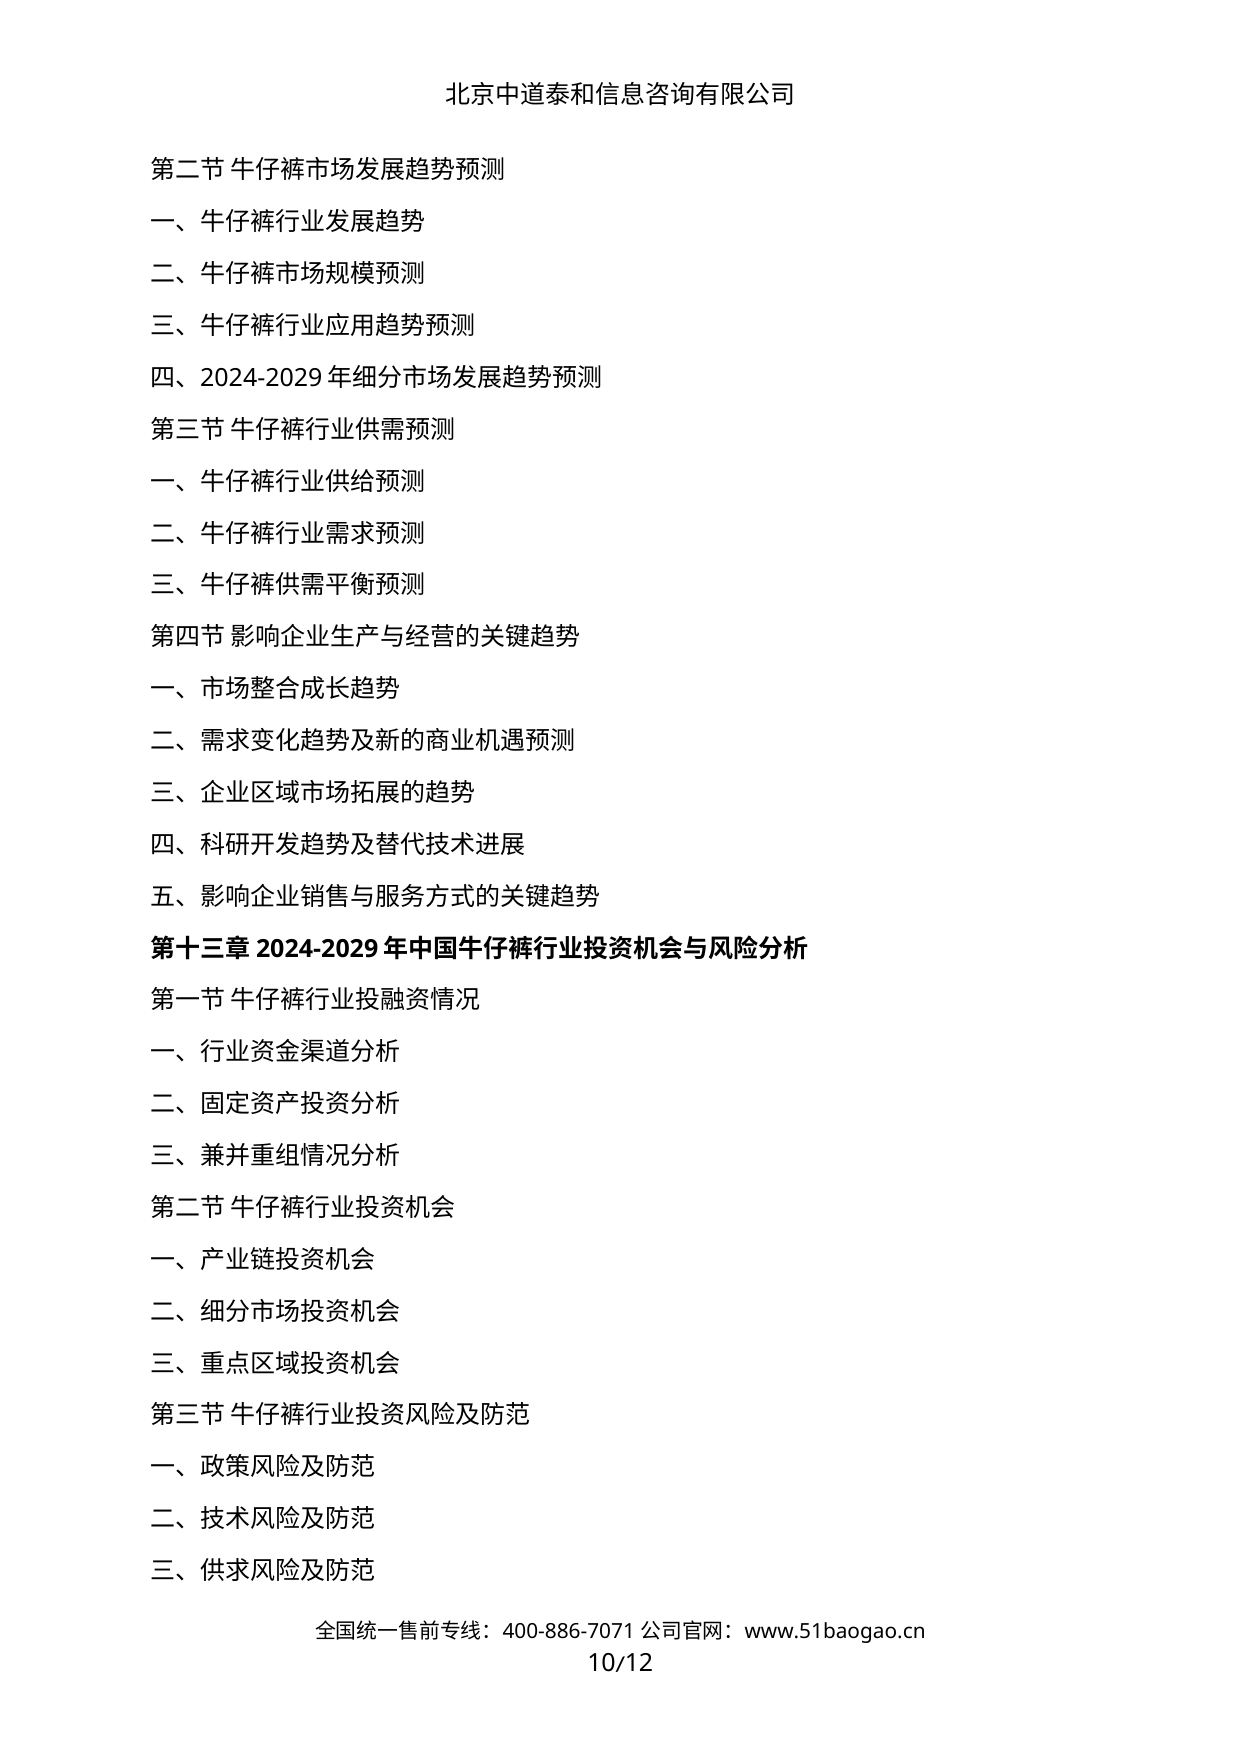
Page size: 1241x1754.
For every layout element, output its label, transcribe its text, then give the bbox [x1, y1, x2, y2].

text 二、需求变化趋势及新的商业机遇预测 [150, 721, 1090, 757]
text 第三节 牛仔裤行业供需预测 [150, 409, 1090, 446]
text 一、牛仔裤行业供给预测 [150, 461, 1090, 497]
text 三、牛仔裤供需平衡预测 [150, 565, 1090, 601]
text 一、市场整合成长趋势 [150, 669, 1090, 705]
text 一、行业资金渠道分析 [150, 1032, 1090, 1068]
text 四、2024-2029年细分市场发展趋势预测 [150, 357, 1090, 394]
text 二、固定资产投资分析 [150, 1084, 1090, 1120]
text 二、细分市场投资机会 [150, 1291, 1090, 1327]
text 四、科研开发趋势及替代技术进展 [150, 824, 1090, 861]
text 二、牛仔裤市场规模预测 [150, 254, 1090, 290]
text 三、企业区域市场拓展的趋势 [150, 772, 1090, 809]
text 二、牛仔裤行业需求预测 [150, 513, 1090, 549]
text 第二节 牛仔裤行业投资机会 [150, 1187, 1090, 1224]
text 第一节 牛仔裤行业投融资情况 [150, 980, 1090, 1016]
text 一、政策风险及防范 [150, 1447, 1090, 1483]
text 一、产业链投资机会 [150, 1239, 1090, 1276]
text 一、牛仔裤行业发展趋势 [150, 202, 1090, 238]
text 五、影响企业销售与服务方式的关键趋势 [150, 876, 1090, 912]
text 第四节 影响企业生产与经营的关键趋势 [150, 617, 1090, 653]
text 第十三章 2024-2029年中国牛仔裤行业投资机会与风险分析 [150, 928, 1090, 964]
text 三、兼并重组情况分析 [150, 1136, 1090, 1172]
text 第三节 牛仔裤行业投资风险及防范 [150, 1395, 1090, 1431]
text 三、供求风险及防范 [150, 1551, 1090, 1587]
text 二、技术风险及防范 [150, 1499, 1090, 1535]
text 第二节 牛仔裤市场发展趋势预测 [150, 150, 1090, 186]
text 三、重点区域投资机会 [150, 1343, 1090, 1379]
text 三、牛仔裤行业应用趋势预测 [150, 306, 1090, 342]
